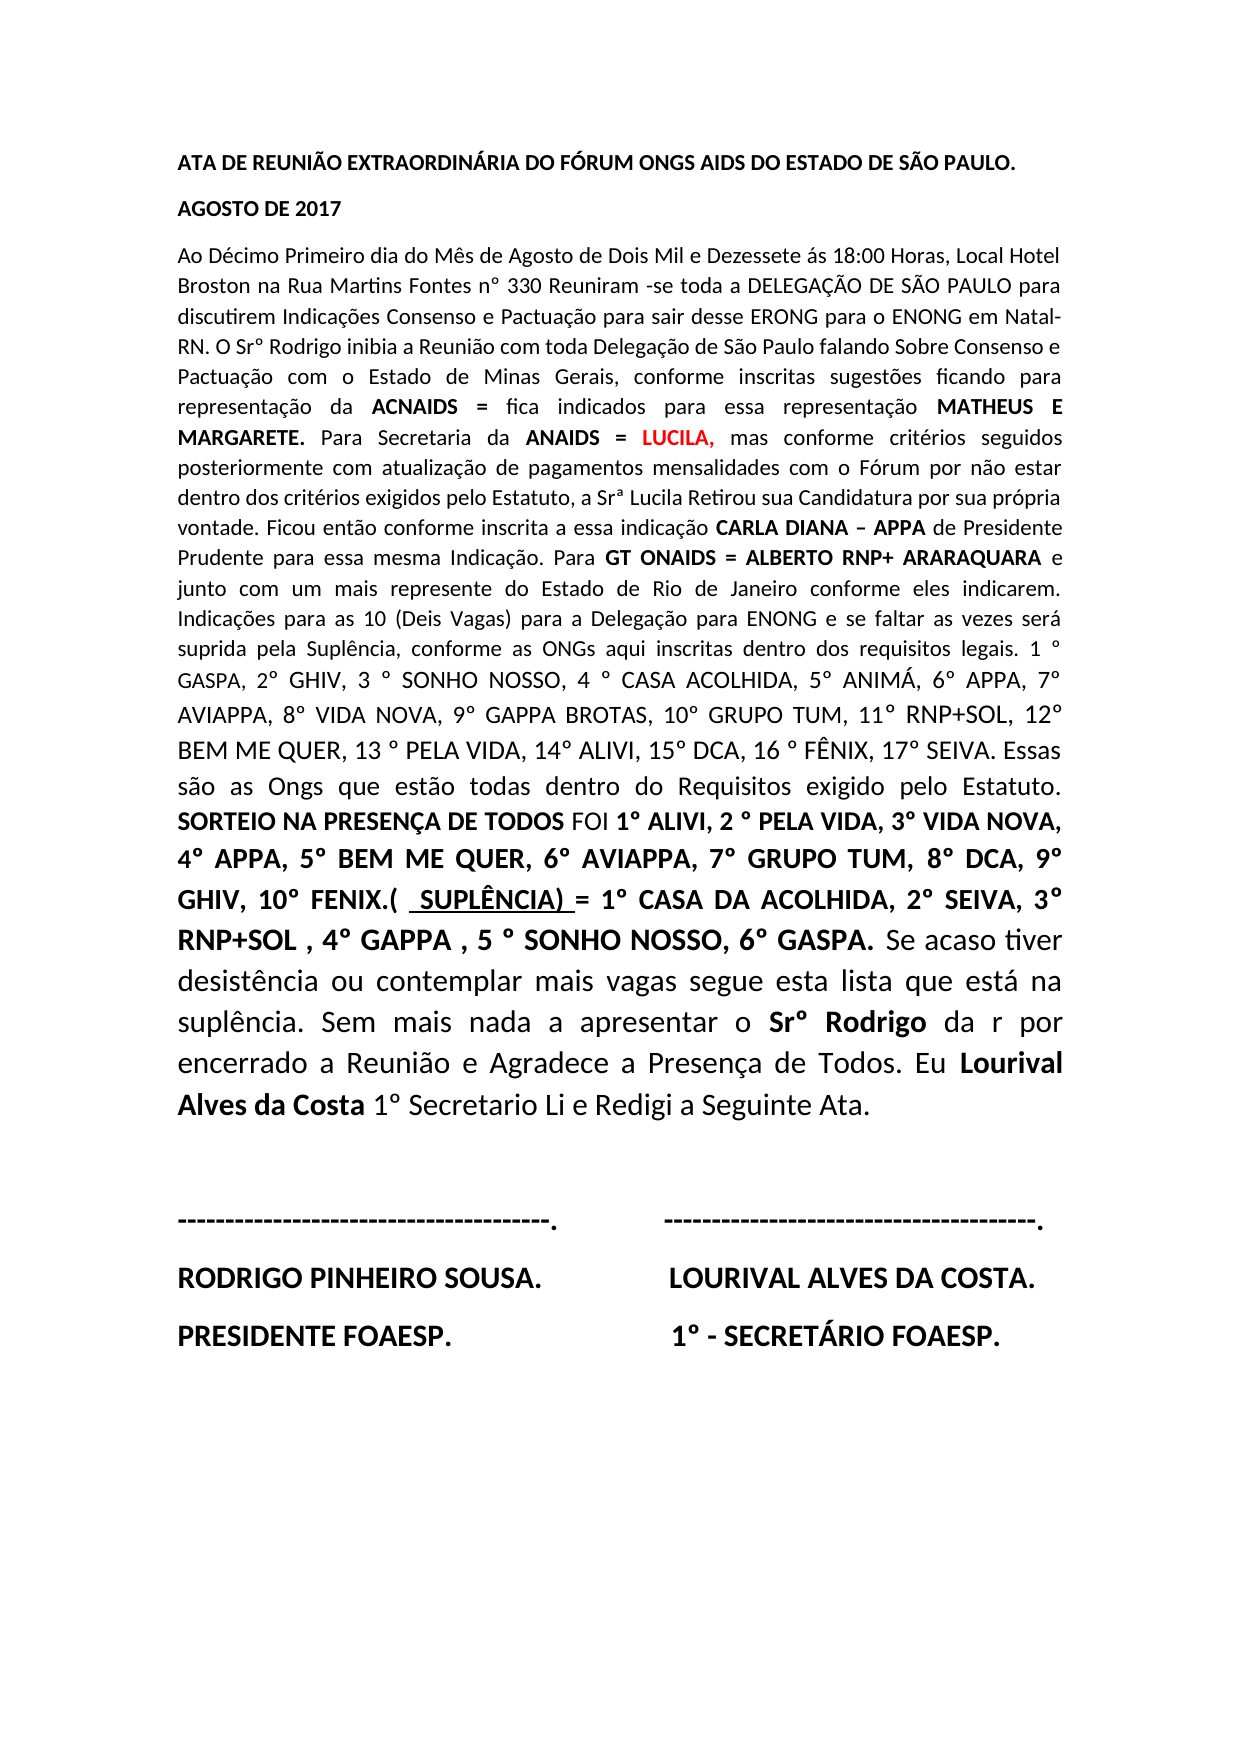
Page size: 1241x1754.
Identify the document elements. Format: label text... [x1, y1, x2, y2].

text ---------------------------------------. ---------------------------------------. [177, 1200, 1063, 1238]
text AGOSTO DE 2017 [177, 194, 1063, 222]
text ATA DE REUNIÃO EXTRAORDINÁRIA DO FÓRUM ONGS AIDS DO ESTADO DE SÃO PAULO. [177, 148, 1063, 176]
text RODRIGO PINHEIRO SOUSA. LOURIVAL ALVES DA COSTA. [177, 1258, 1063, 1296]
text Ao Décimo Primeiro dia do Mês de Agosto de Dois Mil e Dezessete ás 18:00 Horas, Local Hotel Broston na Rua Martins Fontes nº 330 Reuniram -se toda a DELEGAÇÃO DE SÃO PAULO para discutirem Indicações Consenso e Pactuação para sair desse ERONG para o ENONG em Natal- RN. O Srº Rodrigo inibia a Reunião com toda Delegação de São Paulo falando Sobre Consenso e Pactuação com o Estado de Minas Gerais, conforme inscritas sugestões ficando para representação da ACNAIDS = fica indicados para essa representação MATHEUS E MARGARETE. Para Secretaria da ANAIDS = LUCILA, mas conforme critérios seguidos posteriormente com atualização de pagamentos mensalidades com o Fórum por não estar dentro dos critérios exigidos pelo Estatuto, a Srª Lucila Retirou sua Candidatura por sua própria vontade. Ficou então conforme inscrita a essa indicação CARLA DIANA – APPA de Presidente Prudente para essa mesma Indicação. Para GT ONAIDS = ALBERTO RNP+ ARARAQUARA e junto com um mais represente do Estado de Rio de Janeiro conforme eles indicarem. Indicações para as 10 (Deis Vagas) para a Delegação para ENONG e se faltar as vezes será suprida pela Suplência, conforme as ONGs aqui inscritas dentro dos requisitos legais. 1 º GASPA, 2º GHIV, 3 º SONHO NOSSO, 4 º CASA ACOLHIDA, 5º ANIMÁ, 6º APPA, 7º AVIAPPA, 8º VIDA NOVA, 9º GAPPA BROTAS, 10º GRUPO TUM, 11º RNP+SOL, 12º BEM ME QUER, 13 º PELA VIDA, 14º ALIVI, 15º DCA, 16 º FÊNIX, 17º SEIVA. Essas são as Ongs que estão todas dentro do Requisitos exigido pelo Estatuto. SORTEIO NA PRESENÇA DE TODOS FOI 1º ALIVI, 2 º PELA VIDA, 3º VIDA NOVA, 4º APPA, 5º BEM ME QUER, 6º AVIAPPA, 7º GRUPO TUM, 8º DCA, 9º GHIV, 10º FENIX.( SUPLÊNCIA) = 1º CASA DA ACOLHIDA, 2º SEIVA, 3º RNP+SOL , 4º GAPPA , 5 º SONHO NOSSO, 6º GASPA. Se acaso tiver desistência ou contemplar mais vagas segue esta lista que está na suplência. Sem mais nada a apresentar o Srº Rodrigo da r por encerrado a Reunião e Agradece a Presença de Todos. Eu Lourival Alves da Costa 1º Secretario Li e Redigi a Seguinte Ata. [177, 241, 1063, 1123]
text PRESIDENTE FOAESP. 1º - SECRETÁRIO FOAESP. [177, 1316, 1063, 1354]
